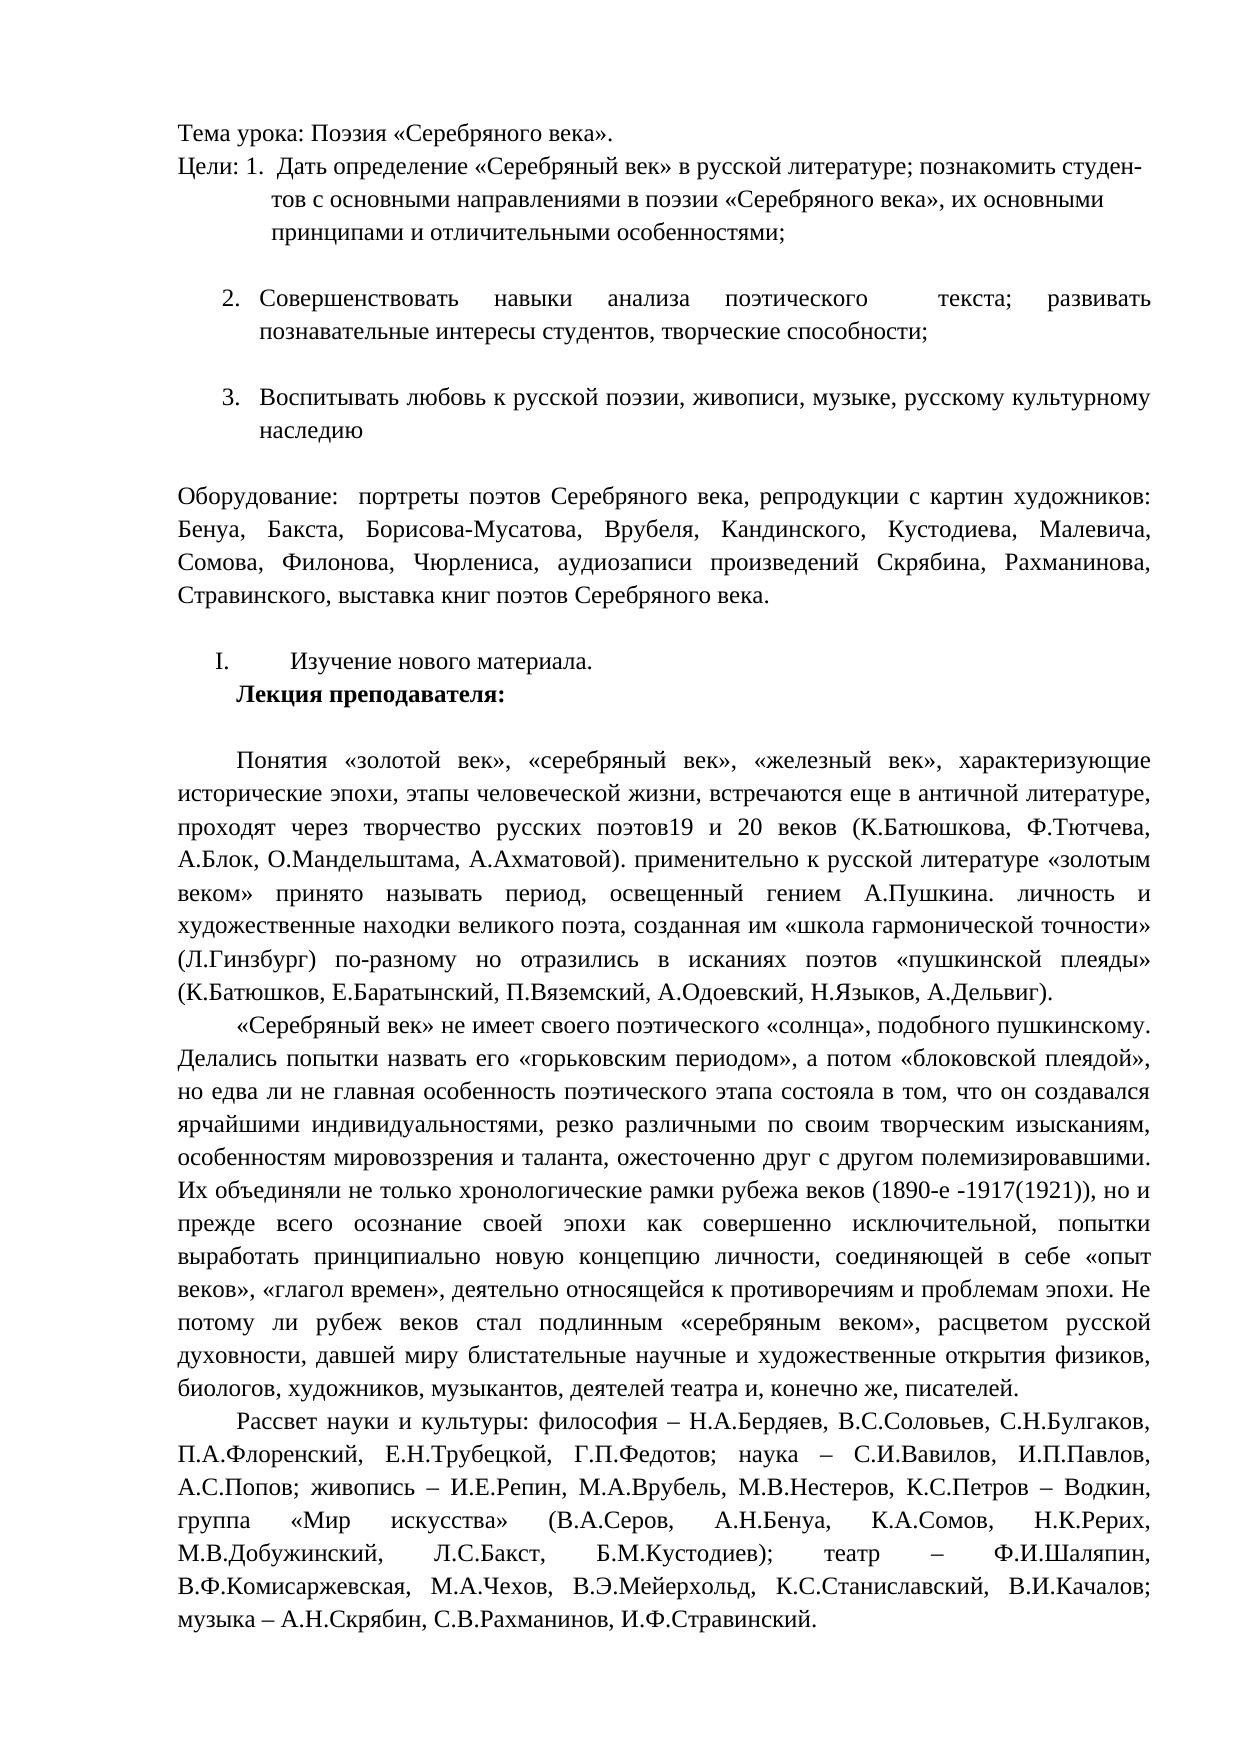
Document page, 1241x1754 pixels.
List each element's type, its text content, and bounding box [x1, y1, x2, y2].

text Тема урока: Поэзия «Серебряного века». [177, 118, 1152, 147]
text Оборудование: портреты поэтов Серебряного века, репродукции с картин художников: Бенуа, Бакста, Борисова-Мусатова, Врубеля, Кандинского, Кустодиева, Малевича, Сомова, Филонова, Чюрлениса, аудиозаписи произведений Скрябина, Рахманинова, Стравинского, выставка книг поэтов Серебряного века. [177, 481, 1152, 609]
text Цели: 1. Дать определение «Серебряный век» в русской литературе; познакомить студен- [177, 151, 1152, 180]
text тов с основными направлениями в поэзии «Серебряного века», их основными [177, 184, 1152, 213]
list Рассвет науки и культуры: философия – Н.А.Бердяев, В.С.Соловьев, С.Н.Булгаков, П.А.Флоренский, Е.Н.Трубецкой, Г.П.Федотов; наука – С.И.Вавилов, И.П.Павлов, А.С.Попов; живопись – И.Е.Репин, М.А.Врубель, М.В.Нестеров, К.С.Петров – Водкин, группа «Мир искусства» (В.А.Серов, А.Н.Бенуа, К.А.Сомов, Н.К.Рерих, М.В.Добужинский, Л.С.Бакст, Б.М.Кустодиев); театр – Ф.И.Шаляпин, В.Ф.Комисаржевская, М.А.Чехов, В.Э.Мейерхольд, К.С.Станиславский, В.И.Качалов; музыка – А.Н.Скрябин, С.В.Рахманинов, И.Ф.Стравинский. [177, 1406, 1152, 1633]
list Воспитывать любовь к русской поэзии, живописи, музыке, русскому культурному наследию [222, 382, 1152, 444]
list «Серебряный век» не имеет своего поэтического «солнца», подобного пушкинскому. Делались попытки назвать его «горьковским периодом», а потом «блоковской плеядой», но едва ли не главная особенность поэтического этапа состояла в том, что он создавался ярчайшими индивидуальностями, резко различными по своим творческим изысканиям, особенностям мировоззрения и таланта, ожесточенно друг с другом полемизировавшими. Их объединяли не только хронологические рамки рубежа веков (1890-е -1917(1921)), но и прежде всего осознание своей эпохи как совершенно исключительной, попытки выработать принципиально новую концепцию личности, соединяющей в себе «опыт веков», «глагол времен», деятельно относящейся к противоречиям и проблемам эпохи. Не потому ли рубеж веков стал подлинным «серебряным веком», расцветом русской духовности, давшей миру блистательные научные и художественные открытия физиков, биологов, художников, музыкантов, деятелей театра и, конечно же, писателей. [177, 1010, 1152, 1402]
list Совершенствовать навыки анализа поэтического текста; развивать познавательные интересы студентов, творческие способности; [222, 283, 1152, 345]
list Понятия «золотой век», «серебряный век», «железный век», характеризующие исторические эпохи, этапы человеческой жизни, встречаются еще в античной литературе, проходят через творчество русских поэтов19 и 20 веков (К.Батюшкова, Ф.Тютчева, А.Блок, О.Мандельштама, А.Ахматовой). применительно к русской литературе «золотым веком» принято называть период, освещенный гением А.Пушкина. личность и художественные находки великого поэта, созданная им «школа гармонической точности» (Л.Гинзбург) по-разному но отразились в исканиях поэтов «пушкинской плеяды» (К.Батюшков, Е.Баратынский, П.Вяземский, А.Одоевский, Н.Языков, А.Дельвиг). [177, 746, 1152, 1005]
list Изучение нового материала. [215, 646, 1152, 675]
list Лекция преподавателя: [177, 679, 1152, 708]
text принципами и отличительными особенностями; [177, 217, 1152, 246]
